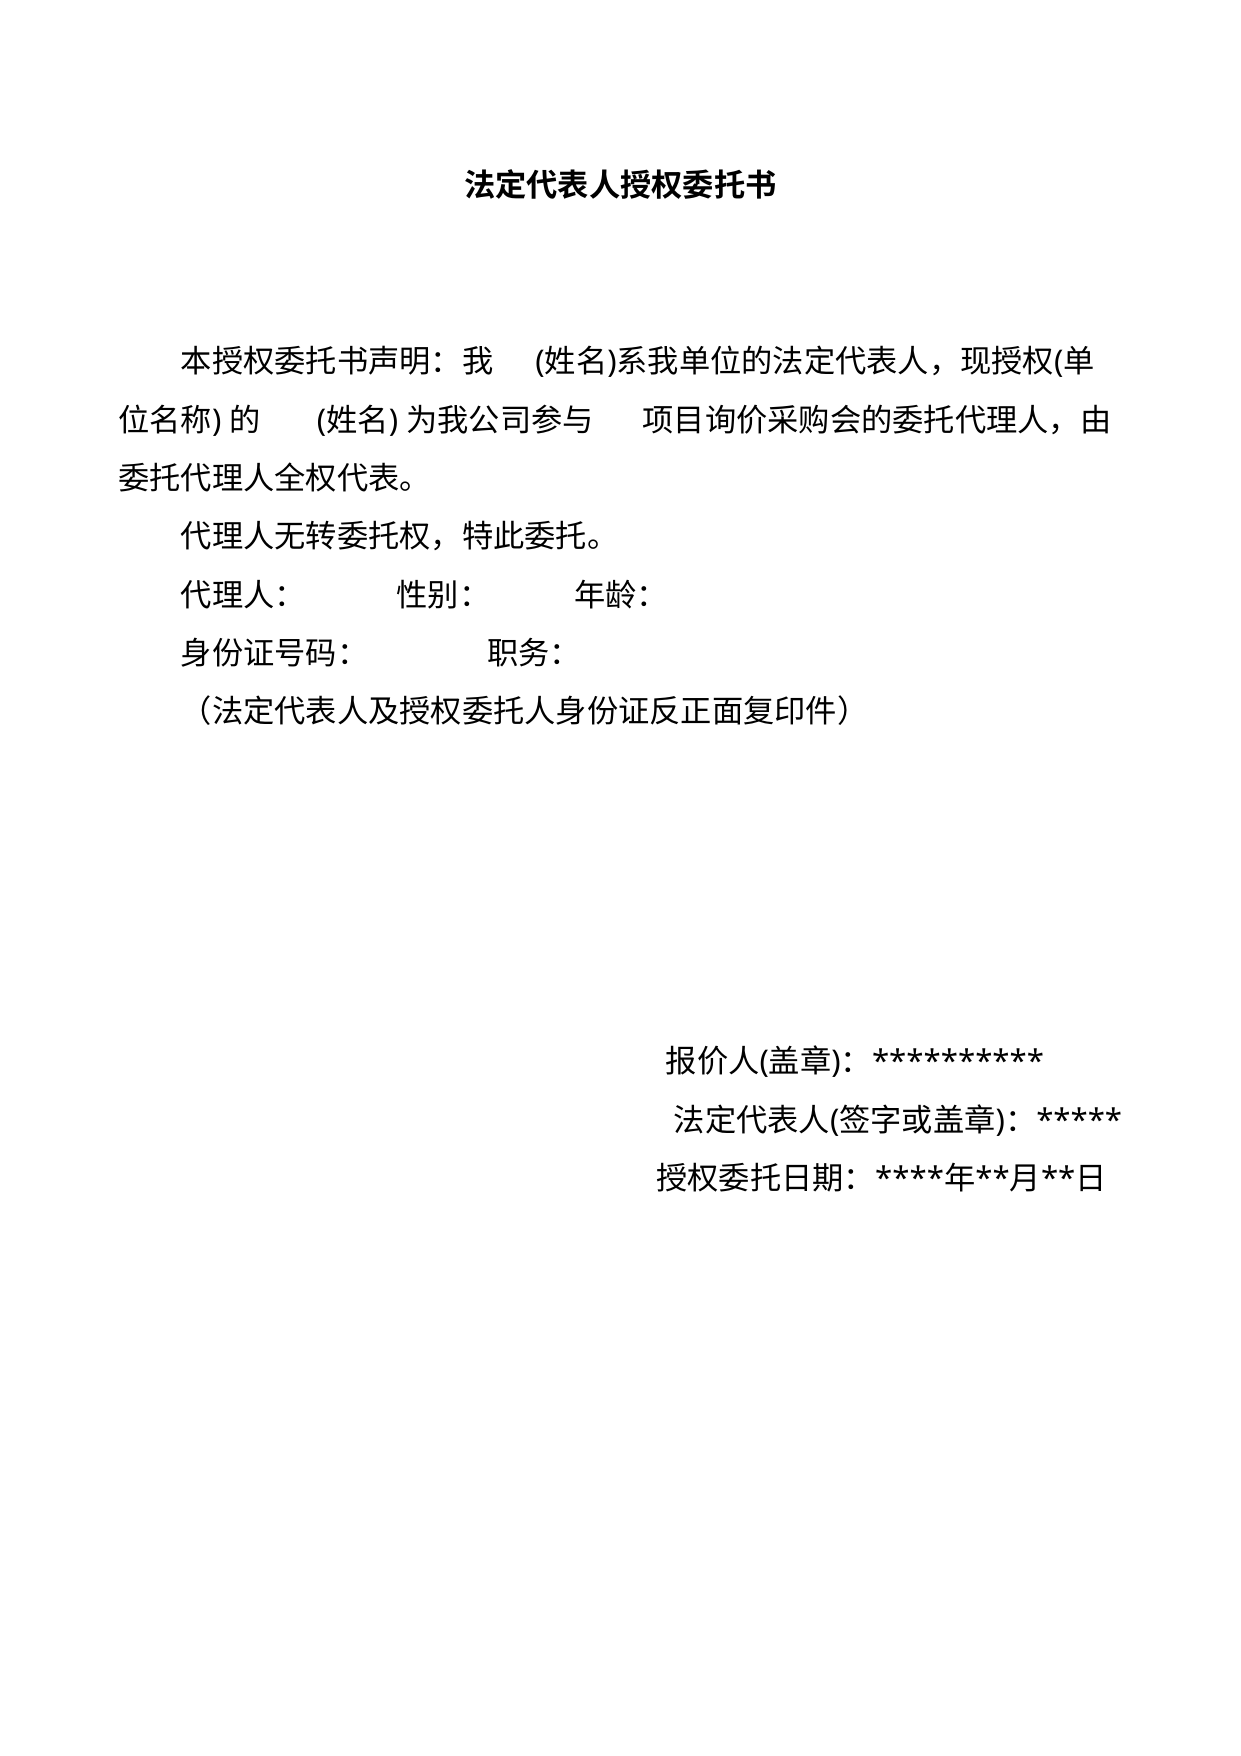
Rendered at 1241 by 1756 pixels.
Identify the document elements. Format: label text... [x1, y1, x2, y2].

text 法定代表人(签字或盖章)：***** [118, 1084, 1122, 1143]
text 代理人无转委托权，特此委托。 [118, 501, 1122, 559]
text 代理人： 性别： 年龄： [118, 559, 1122, 618]
text 法定代表人授权委托书 [118, 150, 1122, 208]
text 报价人(盖章)：********** [118, 1026, 1044, 1084]
text 身份证号码： 职务： [118, 618, 1122, 676]
text （法定代表人及授权委托人身份证反正面复印件） [118, 676, 1122, 734]
text 本授权委托书声明：我 (姓名)系我单位的法定代表人，现授权(单位名称) 的 (姓名) 为我公司参与 项目询价采购会的委托代理人，由委托代理人全权代表。 [118, 326, 1122, 501]
text 授权委托日期：****年**月**日 [118, 1143, 1106, 1201]
